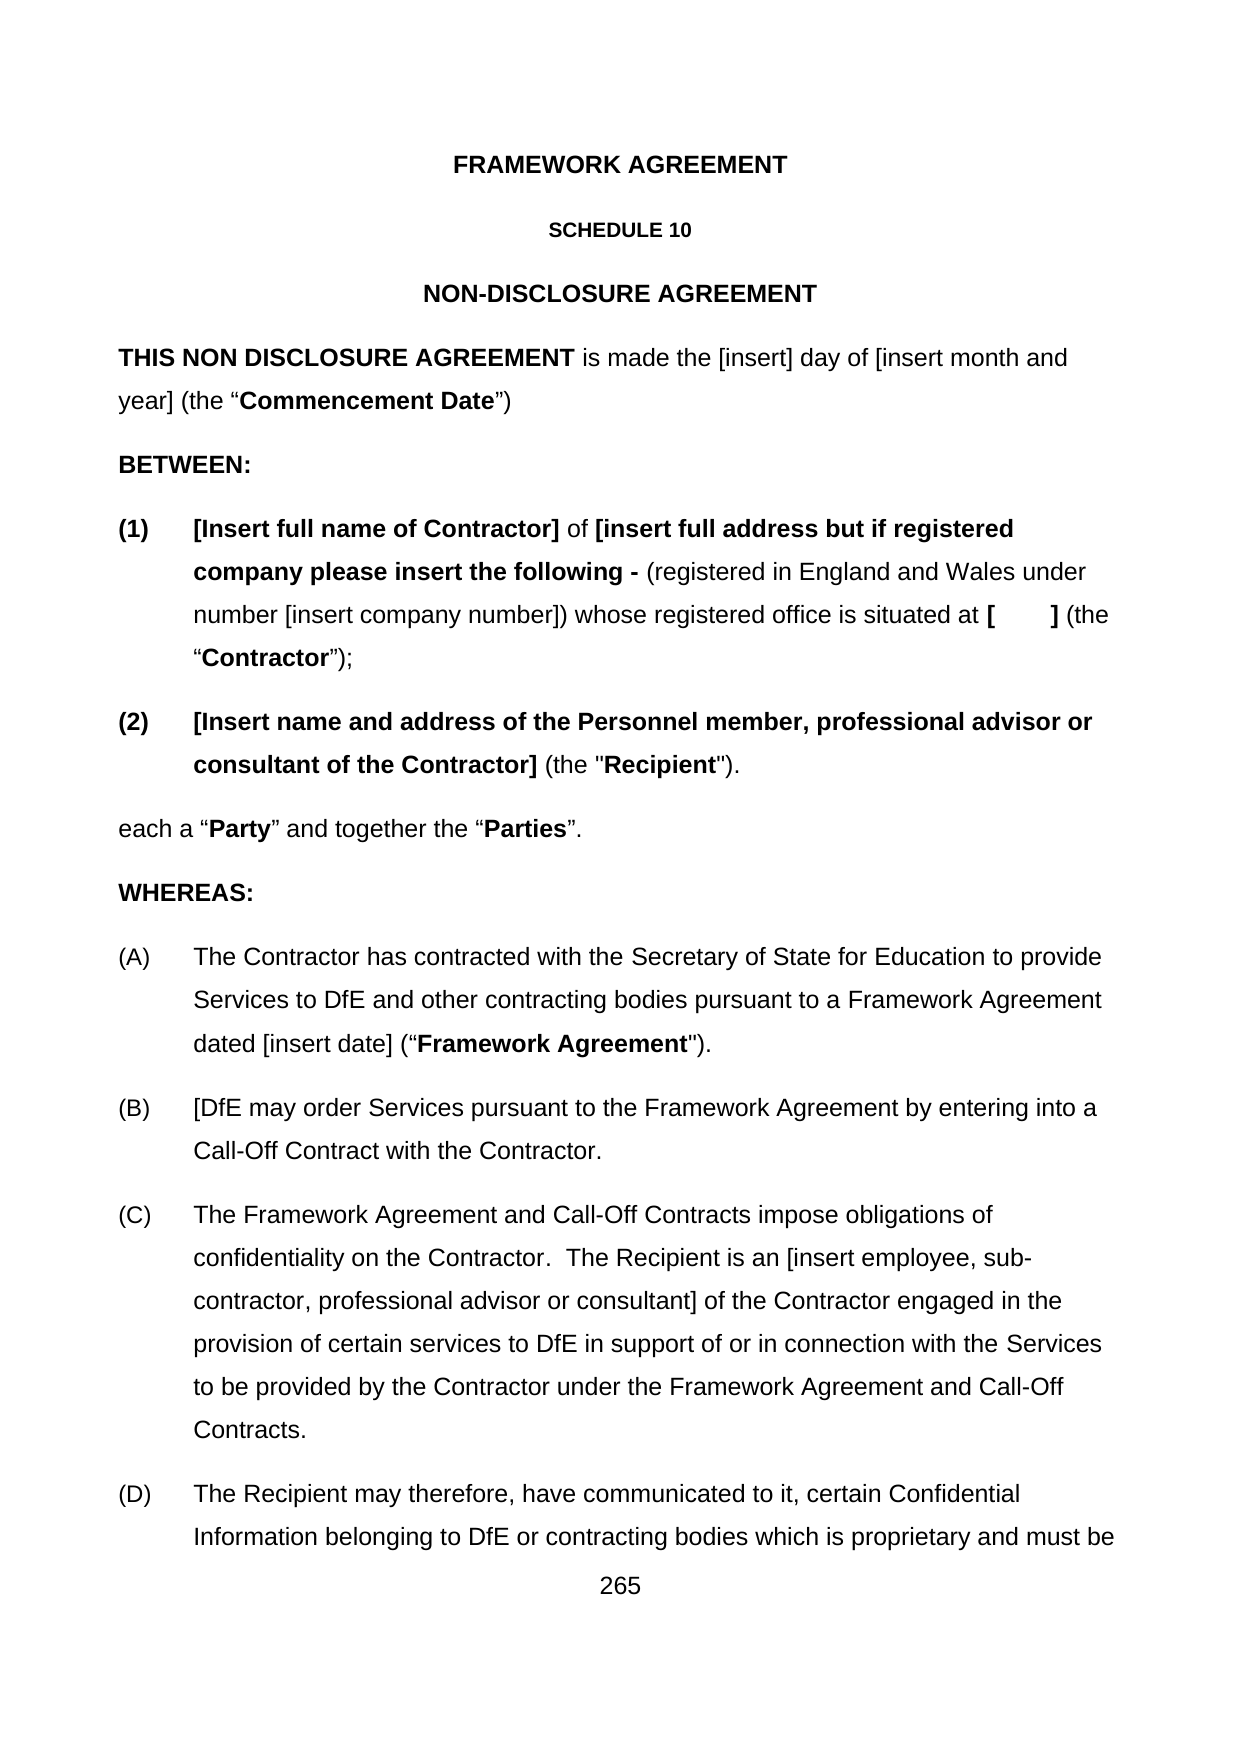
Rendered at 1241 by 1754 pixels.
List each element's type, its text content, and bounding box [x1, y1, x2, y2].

text each a “Party” and together the “Parties”. [118, 814, 1122, 843]
text THIS NON DISCLOSURE AGREEMENT is made the [insert] day of [insert month and year] (the “Commencement Date”) [118, 343, 1122, 415]
list [Insert full name of Contractor] of [insert full address but if registered company please insert the following - (registered in England and Wales under number [insert company number]) whose registered office is situated at [ ] (the “Contractor”); [118, 514, 1122, 672]
list The Framework Agreement and Call-Off Contracts impose obligations of confidentiality on the Contractor. The Recipient is an [insert employee, sub-contractor, professional advisor or consultant] of the Contractor engaged in the provision of certain services to DfE in support of or in connection with the Services to be provided by the Contractor under the Framework Agreement and Call-Off Contracts. [118, 1200, 1122, 1444]
text WHEREAS: [118, 878, 1122, 907]
list [Insert name and address of the Personnel member, professional advisor or consultant of the Contractor] (the "Recipient"). [118, 707, 1122, 779]
list [DfE may order Services pursuant to the Framework Agreement by entering into a Call-Off Contract with the Contractor. [118, 1093, 1122, 1164]
text BETWEEN: [118, 450, 1122, 479]
text FRAMEWORK AGREEMENT [118, 150, 1122, 179]
text NON-DISCLOSURE AGREEMENT [118, 279, 1122, 308]
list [118, 1479, 1122, 1551]
list The Contractor has contracted with the Secretary of State for Education to provide Services to DfE and other contracting bodies pursuant to a Framework Agreement dated [insert date] (“Framework Agreement"). [118, 942, 1122, 1057]
